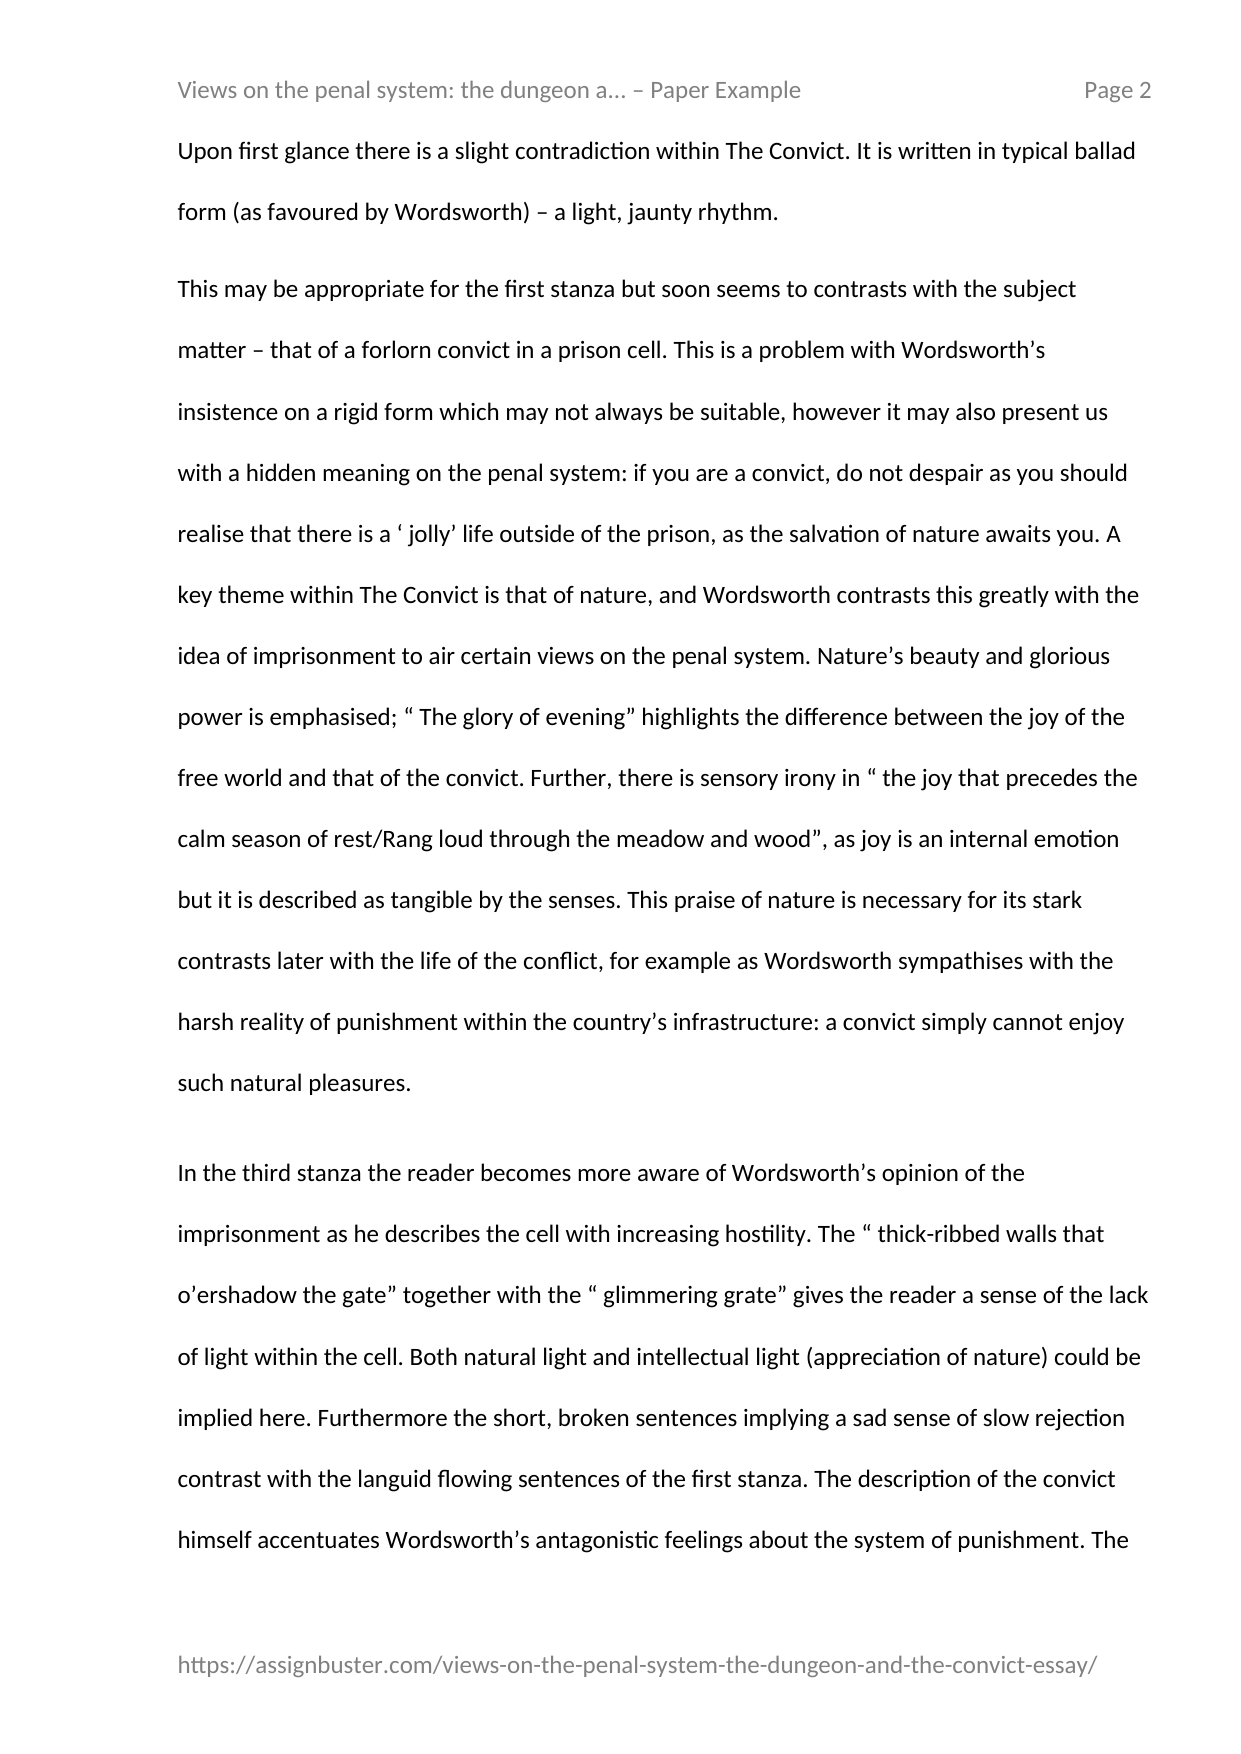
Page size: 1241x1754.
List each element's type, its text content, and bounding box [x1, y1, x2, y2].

text Upon first glance there is a slight contradiction within The Convict. It is written in typical ballad form (as favoured by Wordsworth) – a light, jaunty rhythm. [177, 135, 1152, 226]
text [177, 1158, 1152, 1554]
text This may be appropriate for the first stanza but soon seems to contrasts with the subject matter – that of a forlorn convict in a prison cell. This is a problem with Wordsworth’s insistence on a rigid form which may not always be suitable, however it may also present us with a hidden meaning on the penal system: if you are a convict, do not despair as you should realise that there is a ‘ jolly’ life outside of the prison, as the salvation of nature awaits you. A key theme within The Convict is that of nature, and Wordsworth contrasts this greatly with the idea of imprisonment to air certain views on the penal system. Nature’s beauty and glorious power is emphasised; “ The glory of evening” highlights the difference between the joy of the free world and that of the convict. Further, there is sensory irony in “ the joy that precedes the calm season of rest/Rang loud through the meadow and wood”, as joy is an internal emotion but it is described as tangible by the senses. This praise of nature is necessary for its stark contrasts later with the life of the conflict, for example as Wordsworth sympathises with the harsh reality of punishment within the country’s infrastructure: a convict simply cannot enjoy such natural pleasures. [177, 273, 1152, 1098]
